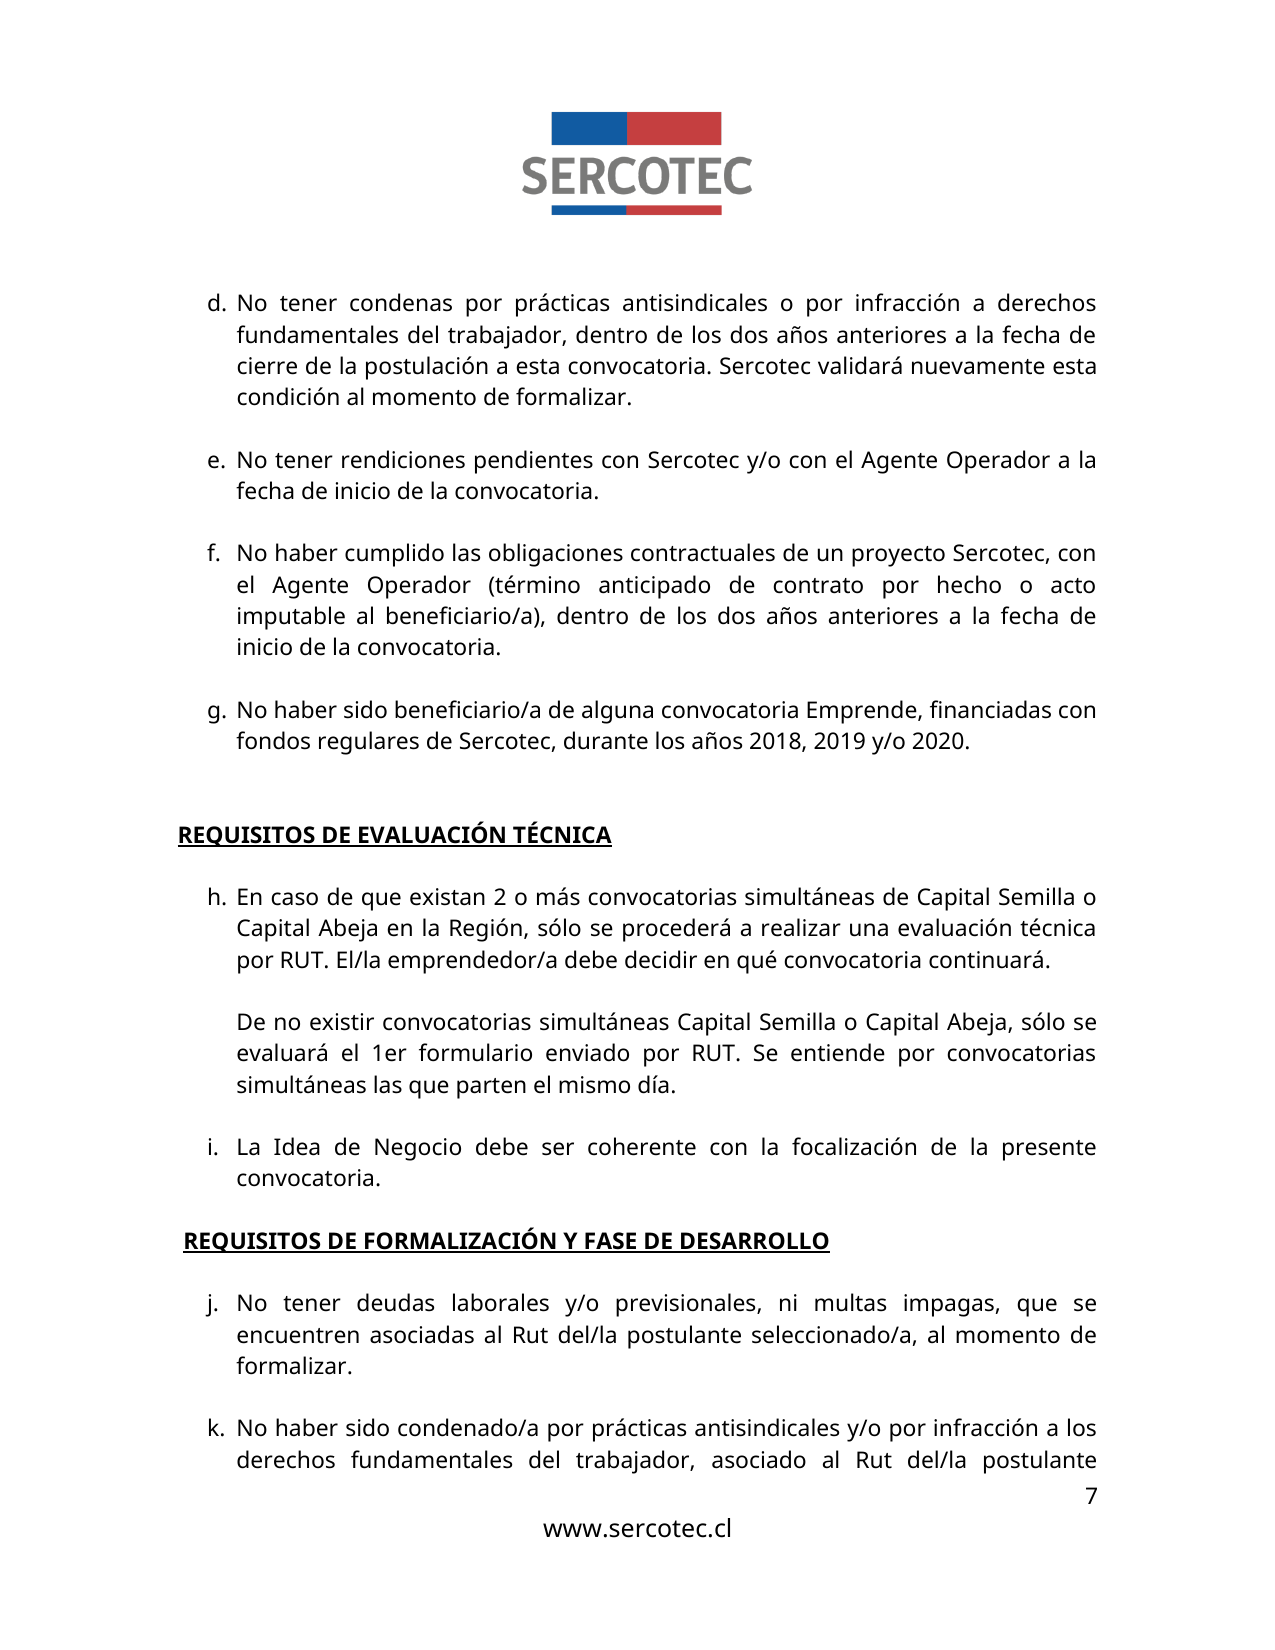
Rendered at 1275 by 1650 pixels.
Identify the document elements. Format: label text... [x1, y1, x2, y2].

list No haber cumplido las obligaciones contractuales de un proyecto Sercotec, con el Agente Operador (término anticipado de contrato por hecho o acto imputable al beneficiario/a), dentro de los dos años anteriores a la fecha de inicio de la convocatoria. [207, 537, 1098, 662]
list La Idea de Negocio debe ser coherente con la focalización de la presente convocatoria. [207, 1131, 1098, 1194]
text De no existir convocatorias simultáneas Capital Semilla o Capital Abeja, sólo se evaluará el 1er formulario enviado por RUT. Se entiende por convocatorias simultáneas las que parten el mismo día. [236, 1006, 1098, 1100]
text REQUISITOS DE FORMALIZACIÓN Y FASE DE DESARROLLO [177, 1225, 1098, 1256]
picture [512, 105, 763, 225]
list No tener rendiciones pendientes con Sercotec y/o con el Agente Operador a la fecha de inicio de la convocatoria. [207, 444, 1098, 506]
list No tener condenas por prácticas antisindicales o por infracción a derechos fundamentales del trabajador, dentro de los dos años anteriores a la fecha de cierre de la postulación a esta convocatoria. Sercotec validará nuevamente esta condición al momento de formalizar. [207, 287, 1098, 412]
text REQUISITOS DE EVALUACIÓN TÉCNICA [177, 819, 1098, 850]
list En caso de que existan 2 o más convocatorias simultáneas de Capital Semilla o Capital Abeja en la Región, sólo se procederá a realizar una evaluación técnica por RUT. El/la emprendedor/a debe decidir en qué convocatoria continuará. [207, 881, 1098, 975]
list No tener deudas laborales y/o previsionales, ni multas impagas, que se encuentren asociadas al Rut del/la postulante seleccionado/a, al momento de formalizar. [207, 1287, 1098, 1381]
list No haber sido beneficiario/a de alguna convocatoria Emprende, financiadas con fondos regulares de Sercotec, durante los años 2018, 2019 y/o 2020. [207, 694, 1098, 756]
